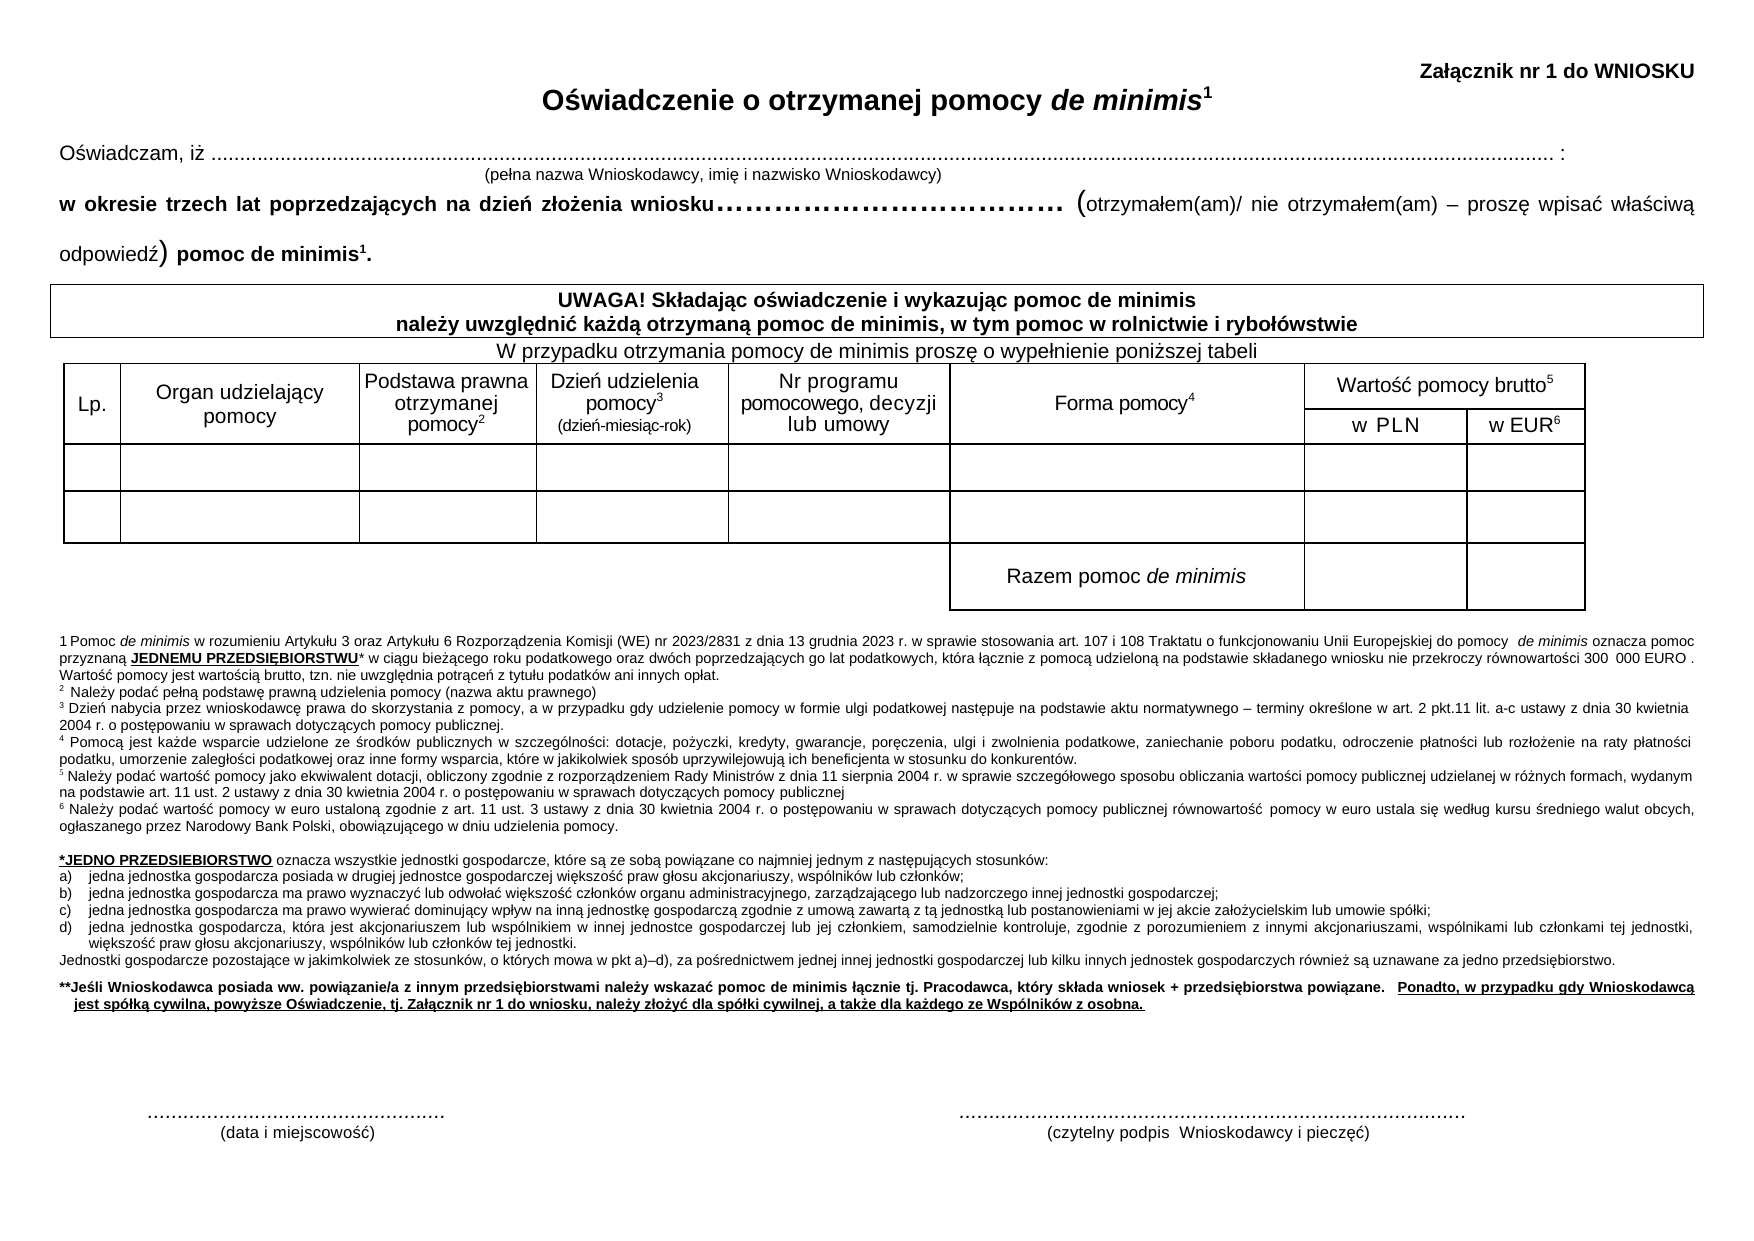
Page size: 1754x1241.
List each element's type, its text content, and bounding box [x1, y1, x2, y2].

table_cell [537, 445, 728, 490]
table_cell [1468, 544, 1584, 609]
table_header Dzień udzielenia pomocy3 (dzień-miesiąc-rok) [537, 364, 728, 443]
text Jednostki gospodarcze pozostające w jakimkolwiek ze stosunków, o których mowa w pkt a)–d), za pośrednictwem jednej innej jednostki gospodarczej lub kilku innych jednostek gospodarczych również są uznawane za jedno przedsiębiorstwo. [59, 952, 1695, 969]
table_cell [537, 492, 728, 542]
text 1 Pomoc de minimis w rozumieniu Artykułu 3 oraz Artykułu 6 Rozporządzenia Komisji (WE) nr 2023/2831 z dnia 13 grudnia 2023 r. w sprawie stosowania art. 107 i 108 Traktatu o funkcjonowaniu Unii Europejskiej do pomocy de minimis oznacza pomoc przyznaną JEDNEMU PRZEDSIĘBIORSTWU* w ciągu bieżącego roku podatkowego oraz dwóch poprzedzających go lat podatkowych, która łącznie z pomocą udzieloną na podstawie składanego wniosku nie przekroczy równowartości 300 000 EURO . Wartość pomocy jest wartością brutto, tzn. nie uwzględnia potrąceń z tytułu podatków ani innych opłat. [59, 633, 1695, 683]
list jedna jednostka gospodarcza posiada w drugiej jednostce gospodarczej większość praw głosu akcjonariuszy, wspólników lub członków; [59, 868, 1695, 885]
list jedna jednostka gospodarcza ma prawo wywierać dominujący wpływ na inną jednostkę gospodarczą zgodnie z umową zawartą z tą jednostką lub postanowieniami w jej akcie założycielskim lub umowie spółki; [59, 902, 1695, 918]
table_cell [360, 445, 536, 490]
table_header Nr programu pomocowego, decyzji lub umowy [729, 364, 949, 443]
table_cell w EUR6 [1468, 410, 1584, 443]
table_cell [729, 445, 949, 490]
table_cell [121, 492, 359, 542]
text należy uwzględnić każdą otrzymaną pomoc de minimis, w tym pomoc w rolnictwie i rybołówstwie [51, 308, 1703, 337]
table_cell [65, 445, 120, 490]
table_header Podstawa prawna otrzymanej pomocy2 [360, 364, 536, 443]
table_cell [360, 492, 536, 542]
table_cell [1468, 492, 1584, 542]
text Załącznik nr 1 do WNIOSKU [59, 59, 1695, 83]
table_cell w PLN [1305, 410, 1466, 443]
table_cell [1468, 445, 1584, 490]
table_header Forma pomocy4 [951, 364, 1304, 443]
list jedna jednostka gospodarcza ma prawo wyznaczyć lub odwołać większość członków organu administracyjnego, zarządzającego lub nadzorczego innej jednostki gospodarczej; [59, 885, 1695, 902]
text W przypadku otrzymania pomocy de minimis proszę o wypełnienie poniższej tabeli [59, 338, 1695, 362]
table_header Lp. [65, 364, 120, 443]
text (pełna nazwa Wnioskodawcy, imię i nazwisko Wnioskodawcy) [59, 164, 1695, 184]
text *JEDNO PRZEDSIEBIORSTWO oznacza wszystkie jednostki gospodarcze, które są ze sobą powiązane co najmniej jednym z następujących stosunków: [59, 851, 1695, 868]
text 6 Należy podać wartość pomocy w euro ustaloną zgodnie z art. 11 ust. 3 ustawy z dnia 30 kwietnia 2004 r. o postępowaniu w sprawach dotyczących pomocy publicznej równowartość pomocy w euro ustala się według kursu średniego walut obcych, ogłaszanego przez Narodowy Bank Polski, obowiązującego w dniu udzielenia pomocy. [59, 801, 1695, 834]
table_cell Razem pomoc de minimis [951, 544, 1304, 609]
table_header Wartość pomocy brutto5 [1305, 364, 1584, 408]
text (data i miejscowość) (czytelny podpis Wnioskodawcy i pieczęć) [148, 1123, 1695, 1142]
text UWAGA! Składając oświadczenie i wykazując pomoc de minimis [51, 285, 1703, 308]
table_cell [1305, 492, 1466, 542]
text Oświadczenie o otrzymanej pomocy de minimis1 [59, 83, 1695, 117]
text .................................................. ..................................................................................... [148, 1099, 1695, 1123]
table_cell [951, 492, 1304, 542]
text Oświadczam, iż ......................................................................................................................................................................................................................................... : [59, 141, 1695, 164]
table_cell [65, 492, 120, 542]
text 4 Pomocą jest każde wsparcie udzielone ze środków publicznych w szczególności: dotacje, pożyczki, kredyty, gwarancje, poręczenia, ulgi i zwolnienia podatkowe, zaniechanie poboru podatku, odroczenie płatności lub rozłożenie na raty płatności podatku, umorzenie zaległości podatkowej oraz inne formy wsparcia, które w jakikolwiek sposób uprzywilejowują ich beneficjenta w stosunku do konkurentów. [59, 734, 1695, 767]
text 5 Należy podać wartość pomocy jako ekwiwalent dotacji, obliczony zgodnie z rozporządzeniem Rady Ministrów z dnia 11 sierpnia 2004 r. w sprawie szczegółowego sposobu obliczania wartości pomocy publicznej udzielanej w różnych formach, wydanym na podstawie art. 11 ust. 2 ustawy z dnia 30 kwietnia 2004 r. o postępowaniu w sprawach dotyczących pomocy publicznej [59, 767, 1695, 801]
table_header Organ udzielający pomocy [121, 364, 359, 443]
text w okresie trzech lat poprzedzających na dzień złożenia wniosku……………………………… (otrzymałem(am)/ nie otrzymałem(am) – proszę wpisać właściwą odpowiedź) pomoc de minimis1. [59, 184, 1695, 268]
table_cell [951, 445, 1304, 490]
text 2 Należy podać pełną podstawę prawną udzielenia pomocy (nazwa aktu prawnego) [59, 683, 1695, 700]
text 3 Dzień nabycia przez wnioskodawcę prawa do skorzystania z pomocy, a w przypadku gdy udzielenie pomocy w formie ulgi podatkowej następuje na podstawie aktu normatywnego – terminy określone w art. 2 pkt.11 lit. a-c ustawy z dnia 30 kwietnia 2004 r. o postępowaniu w sprawach dotyczących pomocy publicznej. [59, 700, 1695, 734]
table_cell [1305, 445, 1466, 490]
list jedna jednostka gospodarcza, która jest akcjonariuszem lub wspólnikiem w innej jednostce gospodarczej lub jej członkiem, samodzielnie kontroluje, zgodnie z porozumieniem z innymi akcjonariuszami, wspólnikami lub członkami tej jednostki, większość praw głosu akcjonariuszy, wspólników lub członków tej jednostki. [59, 918, 1695, 952]
table_cell [729, 492, 949, 542]
table_cell [121, 445, 359, 490]
table_cell [1305, 544, 1466, 609]
text **Jeśli Wnioskodawca posiada ww. powiązanie/a z innym przedsiębiorstwami należy wskazać pomoc de minimis łącznie tj. Pracodawca, który składa wniosek + przedsiębiorstwa powiązane. Ponadto, w przypadku gdy Wnioskodawcą jest spółką cywilna, powyższe Oświadczenie, tj. Załącznik nr 1 do wniosku, należy złożyć dla spółki cywilnej, a także dla każdego ze Wspólników z osobna. [59, 979, 1695, 1013]
